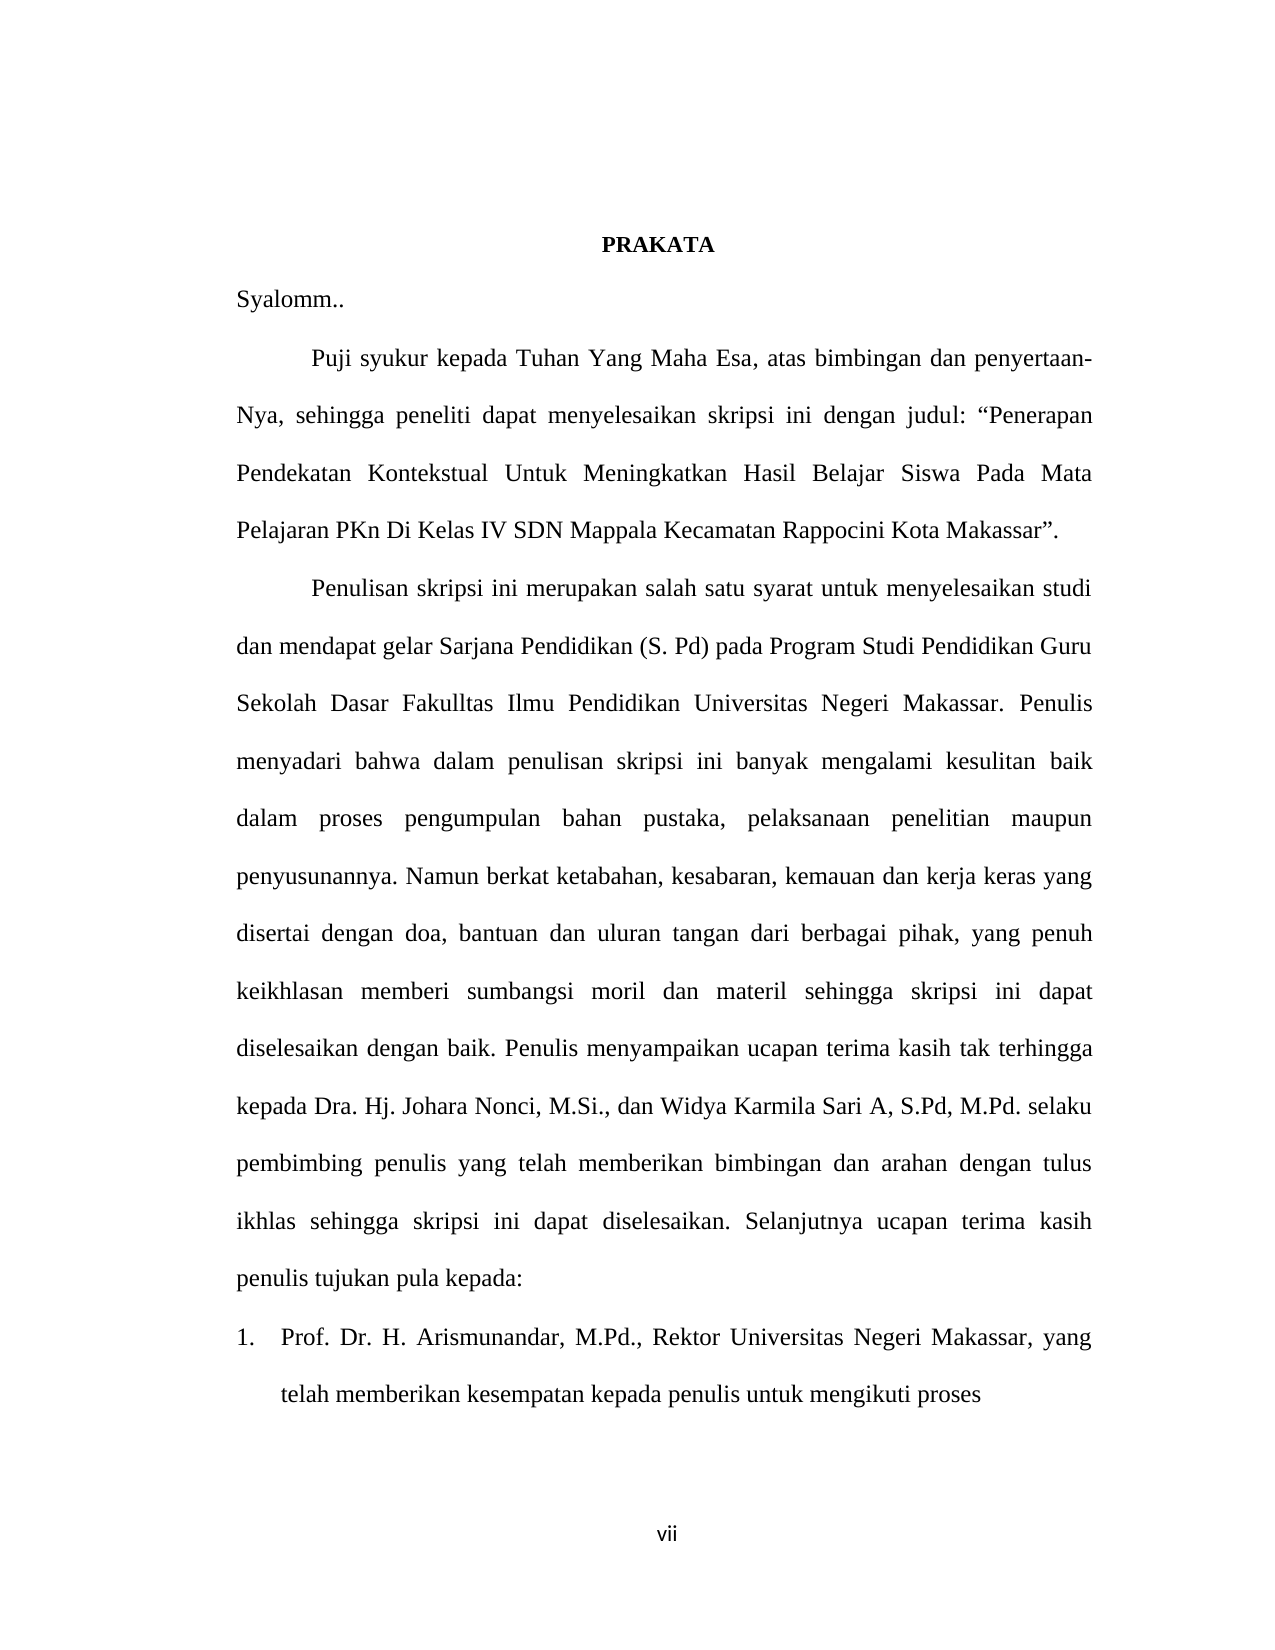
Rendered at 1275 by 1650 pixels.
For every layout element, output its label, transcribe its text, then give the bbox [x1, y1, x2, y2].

text Penulisan skripsi ini merupakan salah satu syarat untuk menyelesaikan studi dan mendapat gelar Sarjana Pendidikan (S. Pd) pada Program Studi Pendidikan Guru Sekolah Dasar Fakulltas Ilmu Pendidikan Universitas Negeri Makassar. Penulis menyadari bahwa dalam penulisan skripsi ini banyak mengalami kesulitan baik dalam proses pengumpulan bahan pustaka, pelaksanaan penelitian maupun penyusunannya. Namun berkat ketabahan, kesabaran, kemauan dan kerja keras yang disertai dengan doa, bantuan dan uluran tangan dari berbagai pihak, yang penuh keikhlasan memberi sumbangsi moril dan materil sehingga skripsi ini dapat diselesaikan dengan baik. Penulis menyampaikan ucapan terima kasih tak terhingga kepada Dra. Hj. Johara Nonci, M.Si., dan Widya Karmila Sari A, S.Pd, M.Pd. selaku pembimbing penulis yang telah memberikan bimbingan dan arahan dengan tulus ikhlas sehingga skripsi ini dapat diselesaikan. Selanjutnya ucapan terima kasih penulis tujukan pula kepada: [236, 573, 1093, 1292]
list Prof. Dr. H. Arismunandar, M.Pd., Rektor Universitas Negeri Makassar, yang telah memberikan kesempatan kepada penulis untuk mengikuti proses [236, 1322, 1093, 1408]
text Syalomm.. [236, 284, 1080, 313]
text PRAKATA [236, 231, 1080, 257]
text Puji syukur kepada Tuhan Yang Maha Esa, atas bimbingan dan penyertaan-Nya, sehingga peneliti dapat menyelesaikan skripsi ini dengan judul: “Penerapan Pendekatan Kontekstual Untuk Meningkatkan Hasil Belajar Siswa Pada Mata Pelajaran PKn Di Kelas IV SDN Mappala Kecamatan Rappocini Kota Makassar”. [236, 343, 1093, 544]
